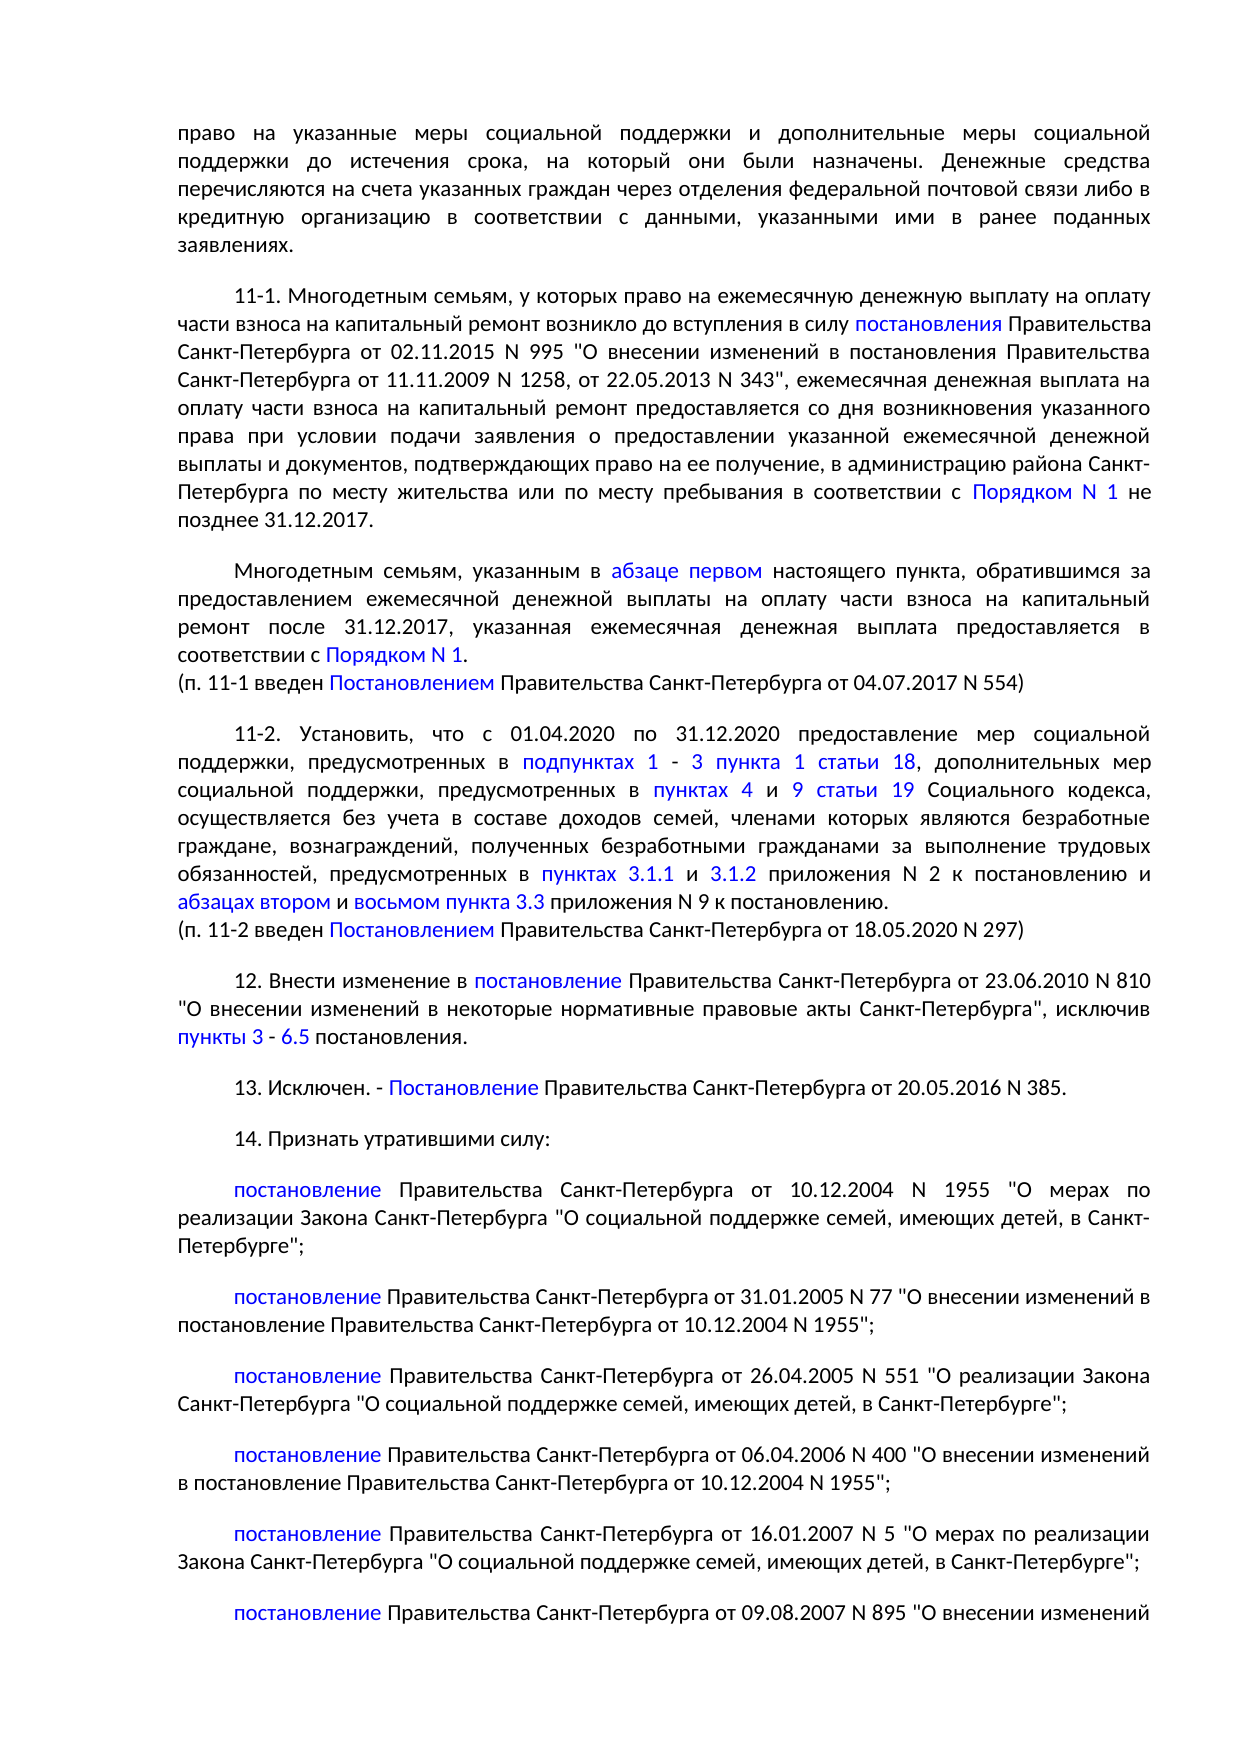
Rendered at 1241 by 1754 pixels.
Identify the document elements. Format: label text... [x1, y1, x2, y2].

text постановление Правительства Санкт-Петербурга от 10.12.2004 N 1955 "О мерах по реализации Закона Санкт-Петербурга "О социальной поддержке семей, имеющих детей, в Санкт-Петербурге"; [177, 1175, 1152, 1259]
text 14. Признать утратившими силу: [177, 1124, 1152, 1152]
text 13. Исключен. - Постановление Правительства Санкт-Петербурга от 20.05.2016 N 385. [177, 1073, 1152, 1101]
text 11-2. Установить, что с 01.04.2020 по 31.12.2020 предоставление мер социальной поддержки, предусмотренных в подпунктах 1 - 3 пункта 1 статьи 18, дополнительных мер социальной поддержки, предусмотренных в пунктах 4 и 9 статьи 19 Социального кодекса, осуществляется без учета в составе доходов семей, членами которых являются безработные граждане, вознаграждений, полученных безработными гражданами за выполнение трудовых обязанностей, предусмотренных в пунктах 3.1.1 и 3.1.2 приложения N 2 к постановлению и абзацах втором и восьмом пункта 3.3 приложения N 9 к постановлению. [177, 719, 1152, 915]
text постановление Правительства Санкт-Петербурга от 16.01.2007 N 5 "О мерах по реализации Закона Санкт-Петербурга "О социальной поддержке семей, имеющих детей, в Санкт-Петербурге"; [177, 1519, 1152, 1575]
text постановление Правительства Санкт-Петербурга от 26.04.2005 N 551 "О реализации Закона Санкт-Петербурга "О социальной поддержке семей, имеющих детей, в Санкт-Петербурге"; [177, 1361, 1152, 1417]
text 11-1. Многодетным семьям, у которых право на ежемесячную денежную выплату на оплату части взноса на капитальный ремонт возникло до вступления в силу постановления Правительства Санкт-Петербурга от 02.11.2015 N 995 "О внесении изменений в постановления Правительства Санкт-Петербурга от 11.11.2009 N 1258, от 22.05.2013 N 343", ежемесячная денежная выплата на оплату части взноса на капитальный ремонт предоставляется со дня возникновения указанного права при условии подачи заявления о предоставлении указанной ежемесячной денежной выплаты и документов, подтверждающих право на ее получение, в администрацию района Санкт-Петербурга по месту жительства или по месту пребывания в соответствии с Порядком N 1 не позднее 31.12.2017. [177, 281, 1152, 533]
text 12. Внести изменение в постановление Правительства Санкт-Петербурга от 23.06.2010 N 810 "О внесении изменений в некоторые нормативные правовые акты Санкт-Петербурга", исключив пункты 3 - 6.5 постановления. [177, 966, 1152, 1050]
text постановление Правительства Санкт-Петербурга от 31.01.2005 N 77 "О внесении изменений в постановление Правительства Санкт-Петербурга от 10.12.2004 N 1955"; [177, 1282, 1152, 1338]
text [177, 118, 1152, 258]
text Многодетным семьям, указанным в абзаце первом настоящего пункта, обратившимся за предоставлением ежемесячной денежной выплаты на оплату части взноса на капитальный ремонт после 31.12.2017, указанная ежемесячная денежная выплата предоставляется в соответствии с Порядком N 1. [177, 556, 1152, 668]
text постановление Правительства Санкт-Петербурга от 06.04.2006 N 400 "О внесении изменений в постановление Правительства Санкт-Петербурга от 10.12.2004 N 1955"; [177, 1440, 1152, 1496]
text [177, 1598, 1152, 1626]
text (п. 11-2 введен Постановлением Правительства Санкт-Петербурга от 18.05.2020 N 297) [177, 915, 1152, 943]
text (п. 11-1 введен Постановлением Правительства Санкт-Петербурга от 04.07.2017 N 554) [177, 668, 1152, 696]
